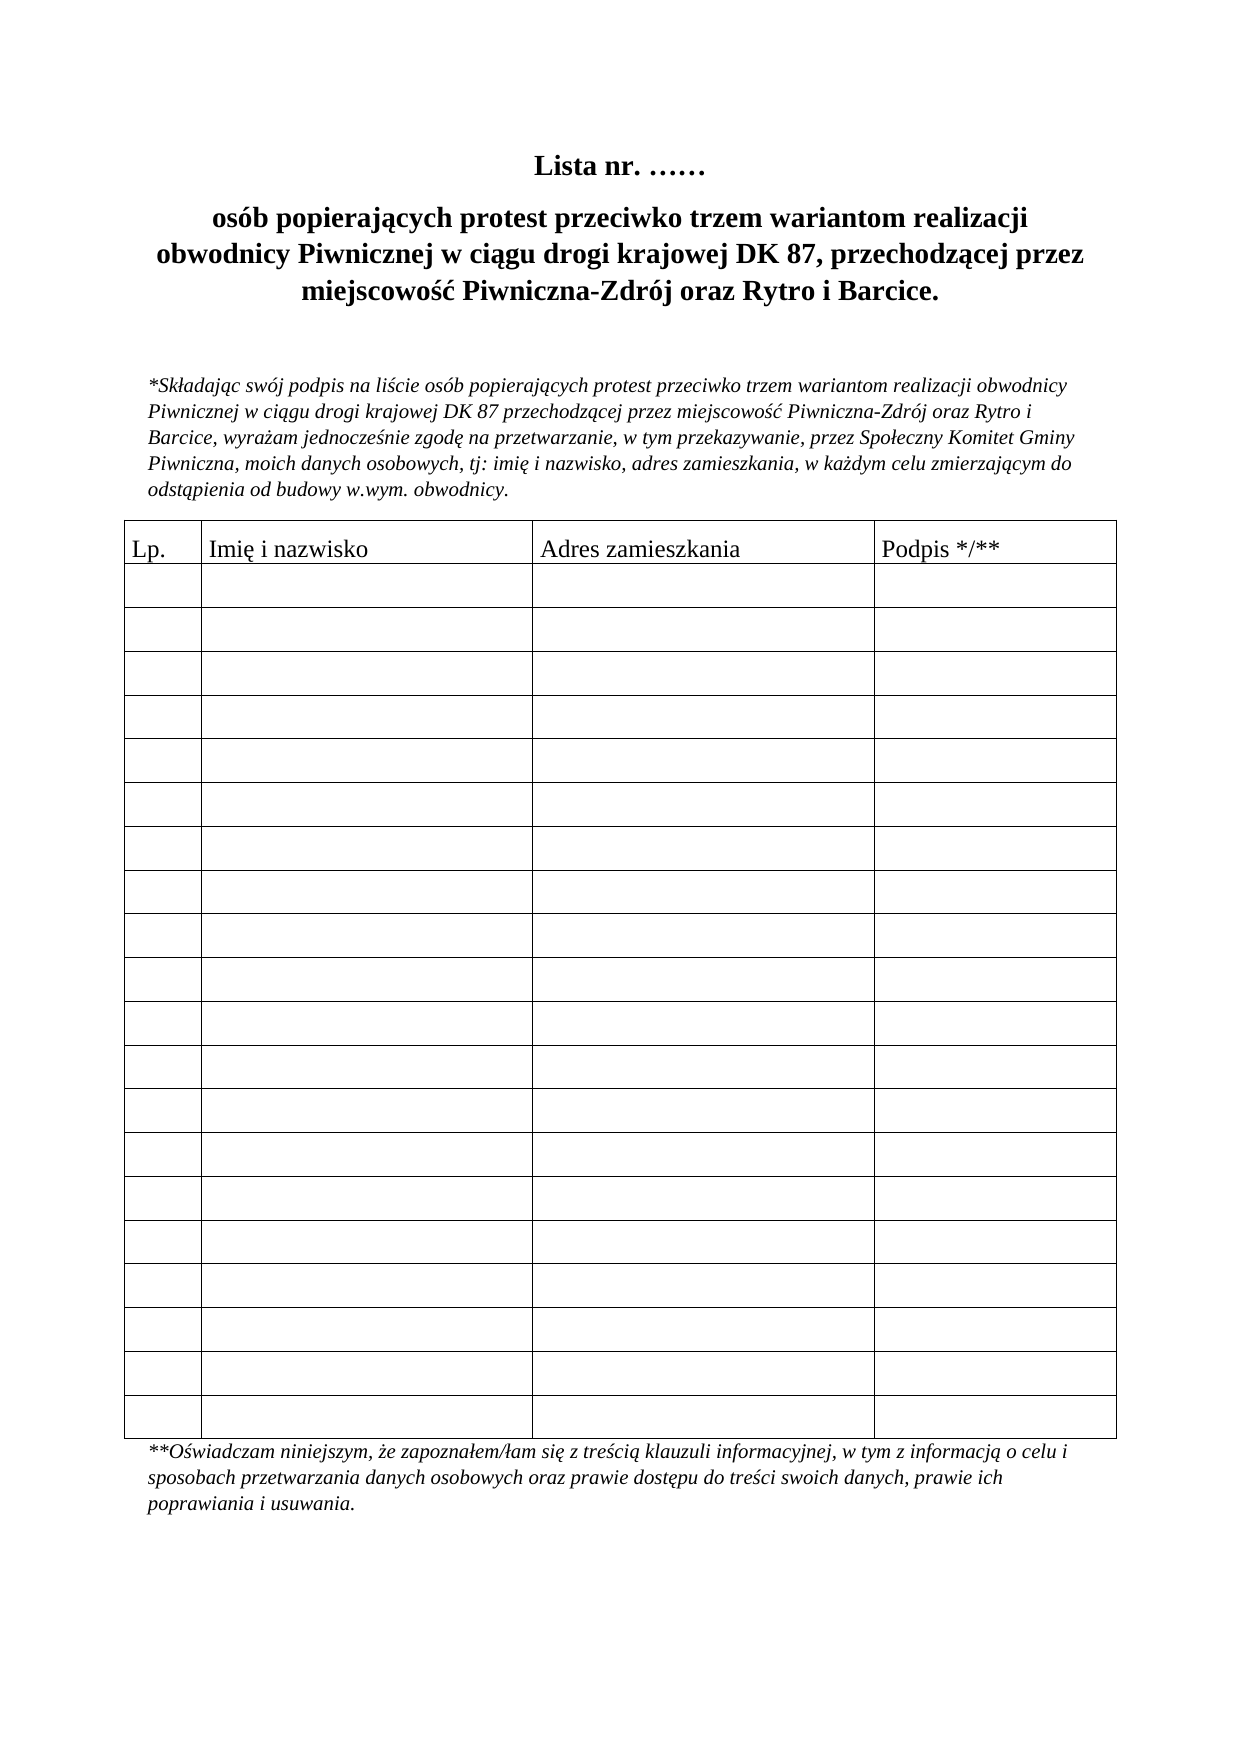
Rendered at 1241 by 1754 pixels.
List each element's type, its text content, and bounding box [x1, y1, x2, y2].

table_cell [533, 958, 874, 1001]
table_header Podpis */** [875, 521, 1116, 563]
table_cell [875, 1133, 1116, 1176]
table_cell [125, 1308, 201, 1351]
table_cell [875, 652, 1116, 694]
table_cell [533, 1002, 874, 1044]
table_cell [533, 783, 874, 826]
table_cell [533, 1396, 874, 1438]
table_cell [202, 914, 532, 957]
table_cell [875, 1221, 1116, 1263]
table_cell [202, 1264, 532, 1307]
table_cell [875, 1177, 1116, 1219]
table_cell [125, 1046, 201, 1088]
table_cell [125, 1221, 201, 1263]
table_cell [202, 739, 532, 782]
table_cell [125, 1002, 201, 1044]
table_cell [533, 1308, 874, 1351]
text **Oświadczam niniejszym, że zapoznałem/łam się z treścią klauzuli informacyjnej, w tym z informacją o celu i sposobach przetwarzania danych osobowych oraz prawie dostępu do treści swoich danych, prawie ich poprawiania i usuwania. [148, 1439, 1093, 1515]
table_cell [125, 564, 201, 607]
table_cell [875, 914, 1116, 957]
table_cell [125, 652, 201, 694]
table_cell [125, 1177, 201, 1219]
table_cell [533, 652, 874, 694]
table_cell [875, 608, 1116, 651]
table_header Imię i nazwisko [202, 521, 532, 563]
table_cell [202, 783, 532, 826]
table_cell [202, 1221, 532, 1263]
table_cell [125, 1089, 201, 1132]
table_cell [875, 871, 1116, 913]
text Lista nr. …… [148, 148, 1093, 181]
table_cell [202, 871, 532, 913]
table_cell [533, 1177, 874, 1219]
table_cell [125, 871, 201, 913]
table_cell [125, 696, 201, 738]
table_cell [202, 1396, 532, 1438]
table_cell [533, 1046, 874, 1088]
table_cell [202, 958, 532, 1001]
table_cell [875, 827, 1116, 869]
table_cell [202, 1089, 532, 1132]
table_cell [533, 1352, 874, 1394]
table_cell [202, 1002, 532, 1044]
table_cell [125, 1396, 201, 1438]
table_cell [875, 783, 1116, 826]
table_cell [533, 1133, 874, 1176]
table_cell [875, 1396, 1116, 1438]
text *Składając swój podpis na liście osób popierających protest przeciwko trzem wariantom realizacji obwodnicy Piwnicznej w ciągu drogi krajowej DK 87 przechodzącej przez miejscowość Piwniczna-Zdrój oraz Rytro i Barcice, wyrażam jednocześnie zgodę na przetwarzanie, w tym przekazywanie, przez Społeczny Komitet Gminy Piwniczna, moich danych osobowych, tj: imię i nazwisko, adres zamieszkania, w każdym celu zmierzającym do odstąpienia od budowy w.wym. obwodnicy. [148, 373, 1093, 501]
table_header Adres zamieszkania [533, 521, 874, 563]
table_cell [202, 696, 532, 738]
table_cell [125, 1264, 201, 1307]
table_cell [202, 1308, 532, 1351]
table_cell [533, 696, 874, 738]
table_cell [533, 1264, 874, 1307]
table_cell [125, 914, 201, 957]
table_cell [533, 914, 874, 957]
table_cell [533, 1221, 874, 1263]
table_cell [533, 739, 874, 782]
table_cell [875, 696, 1116, 738]
table_cell [875, 1002, 1116, 1044]
table_cell [202, 1177, 532, 1219]
table_cell [202, 608, 532, 651]
table_cell [875, 564, 1116, 607]
table_cell [533, 827, 874, 869]
table_cell [202, 564, 532, 607]
table_cell [125, 827, 201, 869]
table_cell [202, 827, 532, 869]
table_cell [125, 739, 201, 782]
table_cell [202, 1352, 532, 1394]
table_cell [202, 1046, 532, 1088]
table_cell [875, 739, 1116, 782]
text osób popierających protest przeciwko trzem wariantom realizacji obwodnicy Piwnicznej w ciągu drogi krajowej DK 87, przechodzącej przez miejscowość Piwniczna-Zdrój oraz Rytro i Barcice. [148, 200, 1093, 306]
table_cell [125, 783, 201, 826]
table_cell [125, 1133, 201, 1176]
table_cell [533, 608, 874, 651]
table_cell [875, 1308, 1116, 1351]
table_header Lp. [125, 521, 201, 563]
table_cell [533, 1089, 874, 1132]
table_cell [125, 608, 201, 651]
table_cell [875, 1046, 1116, 1088]
table_cell [202, 1133, 532, 1176]
table_cell [125, 958, 201, 1001]
table_cell [533, 871, 874, 913]
table_cell [875, 958, 1116, 1001]
table_cell [875, 1352, 1116, 1394]
table_cell [533, 564, 874, 607]
table_cell [875, 1089, 1116, 1132]
table_cell [125, 1352, 201, 1394]
table_cell [875, 1264, 1116, 1307]
table_cell [202, 652, 532, 694]
